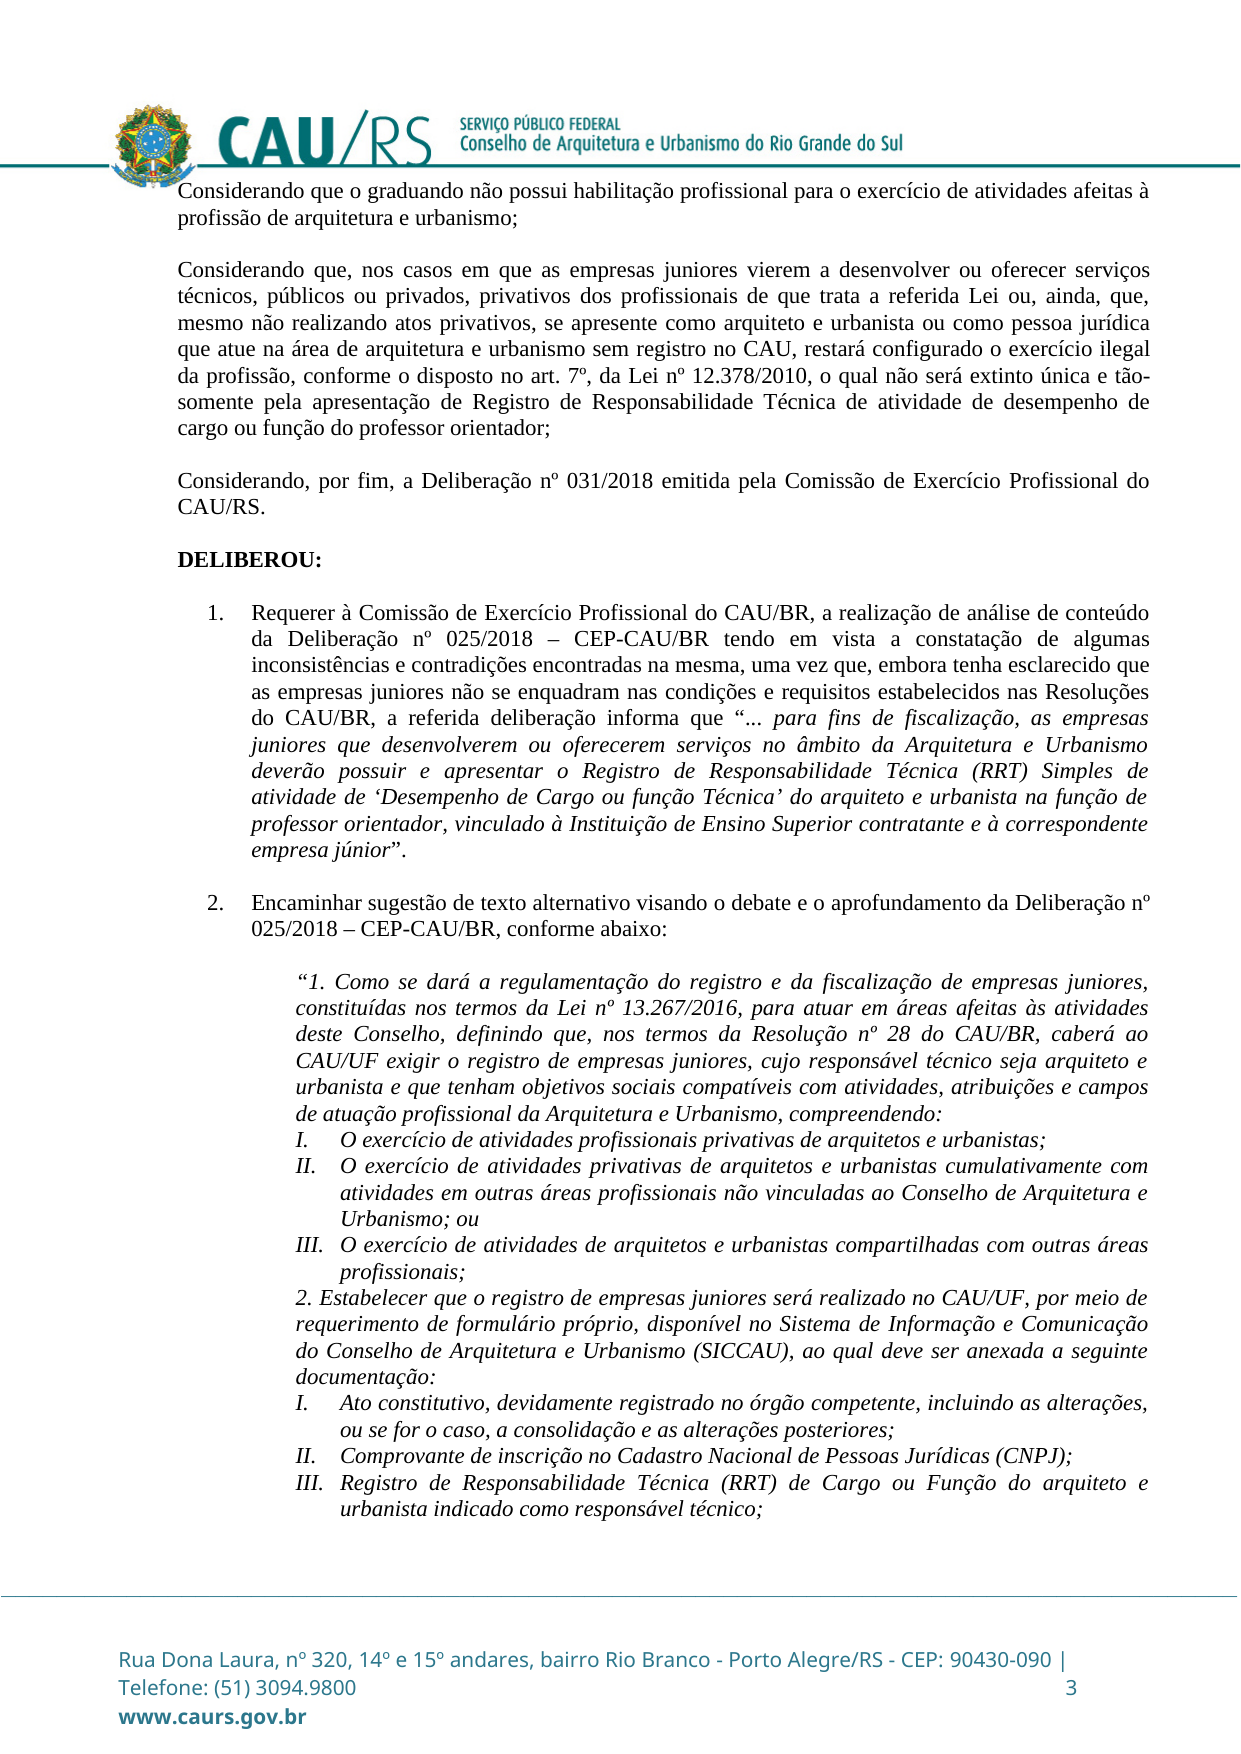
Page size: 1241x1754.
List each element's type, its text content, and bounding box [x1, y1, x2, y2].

picture [0, 38, 1241, 199]
list Requerer à Comissão de Exercício Profissional do CAU/BR, a realização de análise de conteúdo da Deliberação nº 025/2018 – CEP-CAU/BR tendo em vista a constatação de algumas inconsistências e contradições encontradas na mesma, uma vez que, embora tenha esclarecido que as empresas juniores não se enquadram nas condições e requisitos estabelecidos nas Resoluções do CAU/BR, a referida deliberação informa que “... para fins de fiscalização, as empresas juniores que desenvolverem ou oferecerem serviços no âmbito da Arquitetura e Urbanismo deverão possuir e apresentar o Registro de Responsabilidade Técnica (RRT) Simples de atividade de ‘Desempenho de Cargo ou função Técnica’ do arquiteto e urbanista na função de professor orientador, vinculado à Instituição de Ensino Superior contratante e à correspondente empresa júnior”. [207, 599, 1152, 862]
list O exercício de atividades privativas de arquitetos e urbanistas cumulativamente com atividades em outras áreas profissionais não vinculadas ao Conselho de Arquitetura e Urbanismo; ou [295, 1152, 1152, 1231]
text Considerando que, nos casos em que as empresas juniores vierem a desenvolver ou oferecer serviços técnicos, públicos ou privados, privativos dos profissionais de que trata a referida Lei ou, ainda, que, mesmo não realizando atos privativos, se apresente como arquiteto e urbanista ou como pessoa jurídica que atue na área de arquitetura e urbanismo sem registro no CAU, restará configurado o exercício ilegal da profissão, conforme o disposto no art. 7º, da Lei nº 12.378/2010, o qual não será extinto única e tão-somente pela apresentação de Registro de Responsabilidade Técnica de atividade de desempenho de cargo ou função do professor orientador; [177, 256, 1152, 441]
text “1. Como se dará a regulamentação do registro e da fiscalização de empresas juniores, constituídas nos termos da Lei nº 13.267/2016, para atuar em áreas afeitas às atividades deste Conselho, definindo que, nos termos da Resolução nº 28 do CAU/BR, caberá ao CAU/UF exigir o registro de empresas juniores, cujo responsável técnico seja arquiteto e urbanista e que tenham objetivos sociais compatíveis com atividades, atribuições e campos de atuação profissional da Arquitetura e Urbanismo, compreendendo: [295, 968, 1152, 1126]
list Registro de Responsabilidade Técnica (RRT) de Cargo ou Função do arquiteto e urbanista indicado como responsável técnico; [295, 1468, 1152, 1521]
list Ato constitutivo, devidamente registrado no órgão competente, incluindo as alterações, ou se for o caso, a consolidação e as alterações posteriores; [295, 1389, 1152, 1442]
list O exercício de atividades profissionais privativas de arquitetos e urbanistas; [295, 1126, 1152, 1152]
list Comprovante de inscrição no Cadastro Nacional de Pessoas Jurídicas (CNPJ); [295, 1442, 1152, 1468]
text Considerando, por fim, a Deliberação nº 031/2018 emitida pela Comissão de Exercício Profissional do CAU/RS. [177, 467, 1152, 520]
text Considerando que o graduando não possui habilitação profissional para o exercício de atividades afeitas à profissão de arquitetura e urbanismo; [177, 177, 1152, 230]
text DELIBEROU: [177, 546, 1152, 572]
list O exercício de atividades de arquitetos e urbanistas compartilhadas com outras áreas profissionais; [295, 1231, 1152, 1284]
list Encaminhar sugestão de texto alternativo visando o debate e o aprofundamento da Deliberação nº 025/2018 – CEP-CAU/BR, conforme abaixo: [207, 889, 1152, 941]
text 2. Estabelecer que o registro de empresas juniores será realizado no CAU/UF, por meio de requerimento de formulário próprio, disponível no Sistema de Informação e Comunicação do Conselho de Arquitetura e Urbanismo (SICCAU), ao qual deve ser anexada a seguinte documentação: [295, 1284, 1152, 1389]
